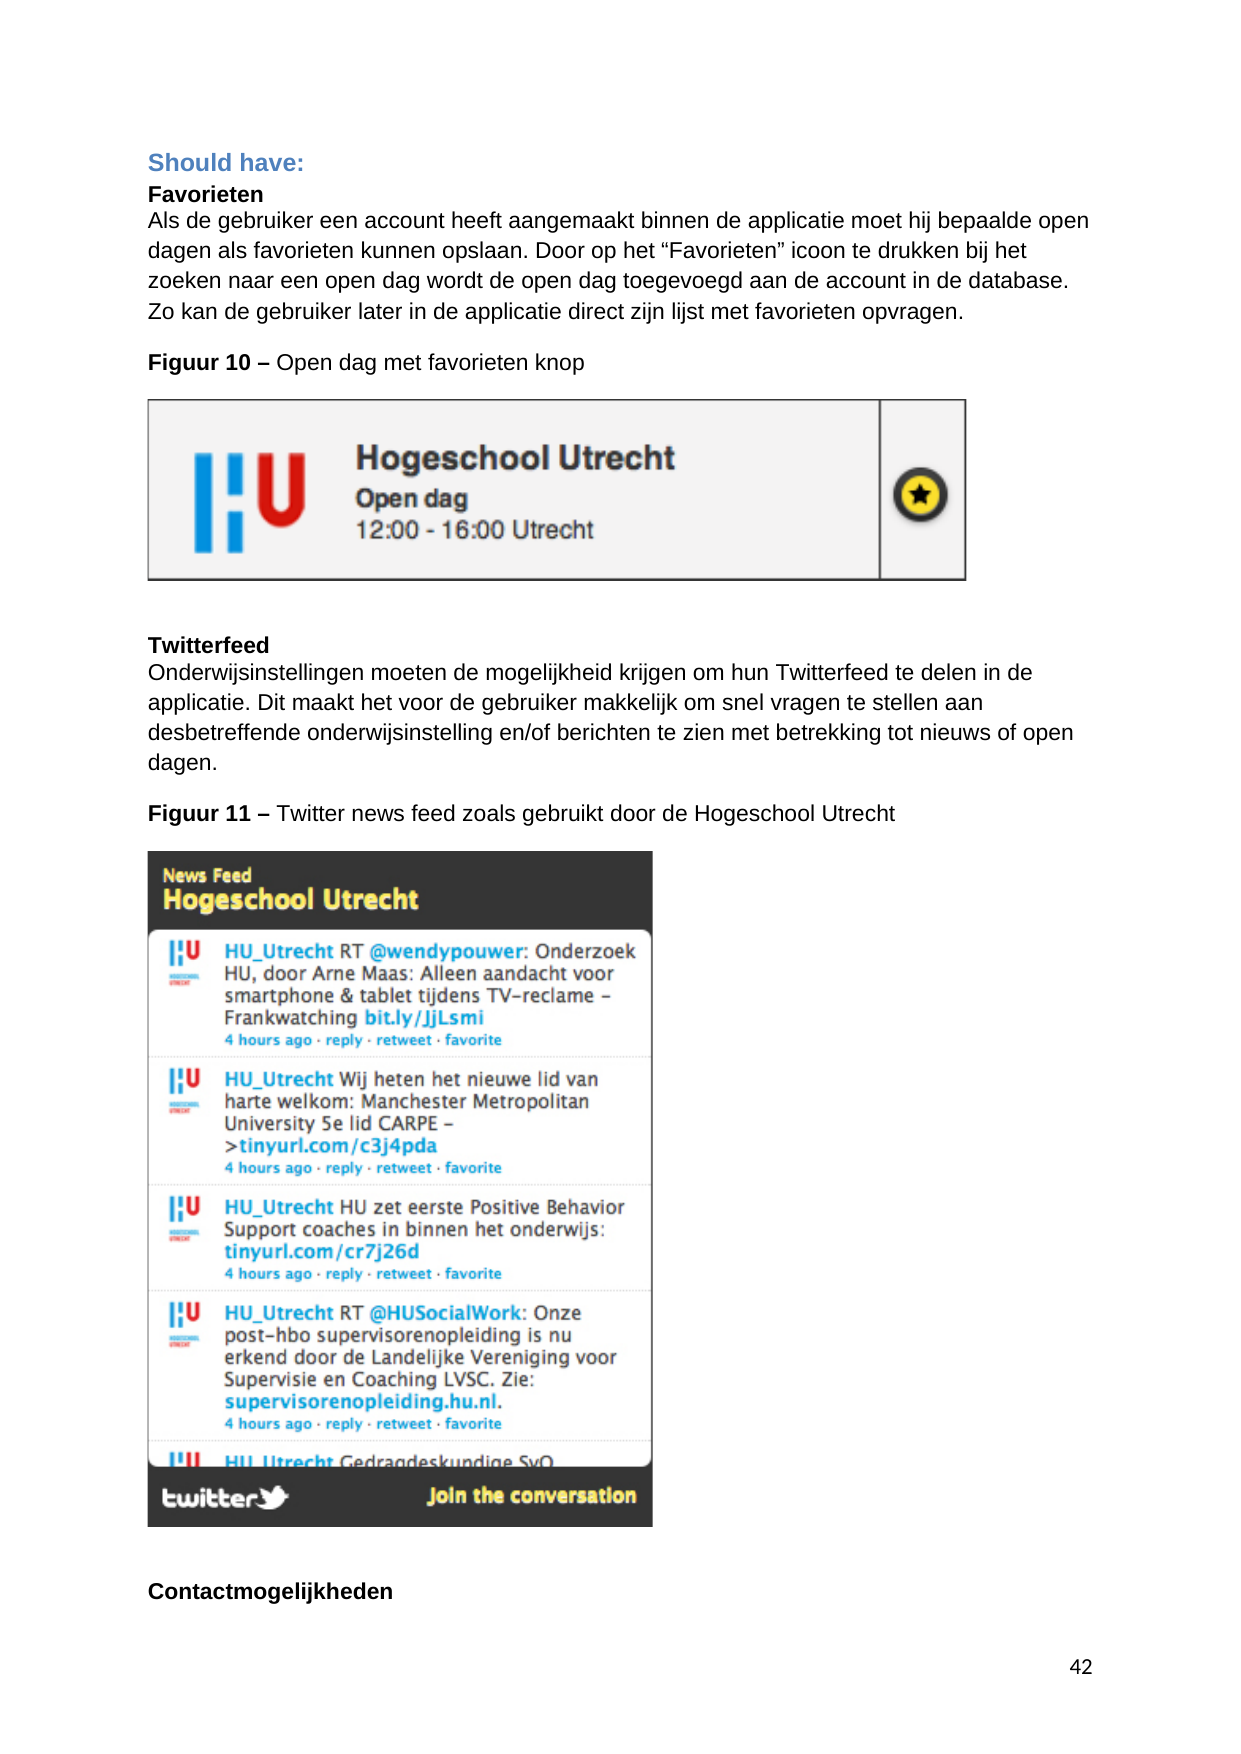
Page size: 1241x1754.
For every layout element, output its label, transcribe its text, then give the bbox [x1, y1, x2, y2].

text Als de gebruiker een account heeft aangemaakt binnen de applicatie moet hij bepaalde open dagen als favorieten kunnen opslaan. Door op het “Favorieten” icoon te drukken bij het zoeken naar een open dag wordt de open dag toegevoegd aan de account in de database. Zo kan de gebruiker later in de applicatie direct zijn lijst met favorieten opvragen. [148, 207, 1093, 324]
text Figuur 10 – Open dag met favorieten knop [148, 349, 1093, 375]
text Favorieten [148, 181, 1093, 207]
picture [147, 851, 653, 1527]
picture [147, 399, 967, 581]
subtitle Should have: [148, 148, 1093, 176]
text Contactmogelijkheden [148, 1578, 1093, 1604]
text Onderwijsinstellingen moeten de mogelijkheid krijgen om hun Twitterfeed te delen in de applicatie. Dit maakt het voor de gebruiker makkelijk om snel vragen te stellen aan desbetreffende onderwijsinstelling en/of berichten te zien met betrekking tot nieuws of open dagen. [148, 659, 1093, 776]
text Twitterfeed [148, 632, 1093, 659]
text Figuur 11 – Twitter news feed zoals gebruikt door de Hogeschool Utrecht [148, 800, 1093, 827]
